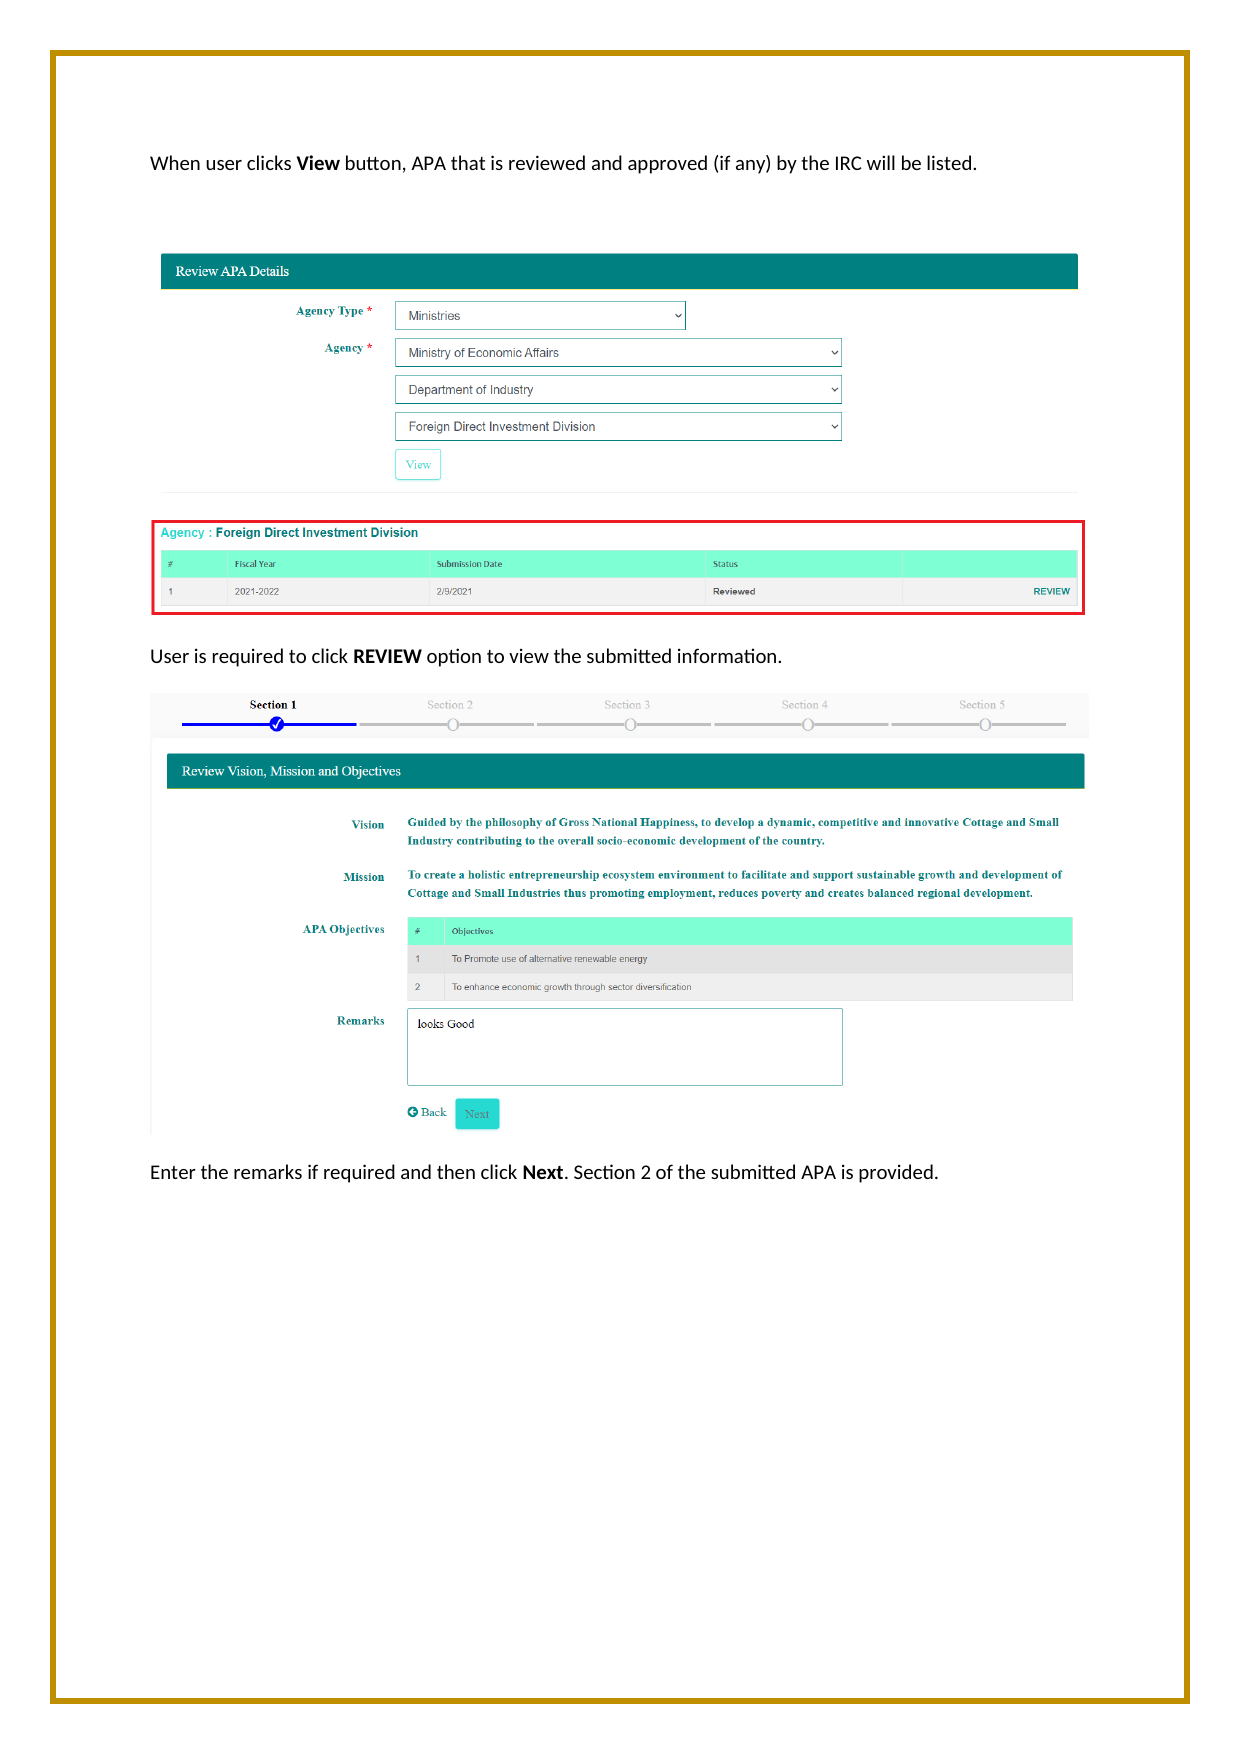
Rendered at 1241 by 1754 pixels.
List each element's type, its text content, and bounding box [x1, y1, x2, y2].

text When user clicks View button, APA that is reviewed and approved (if any) by the IRC will be listed. [150, 150, 1090, 175]
text Enter the remarks if required and then click Next. Section 2 of the submitted APA is provided. [150, 1159, 1090, 1184]
picture [150, 693, 1089, 1135]
picture [150, 250, 1090, 619]
text User is required to click REVIEW option to view the submitted information. [150, 643, 1090, 669]
